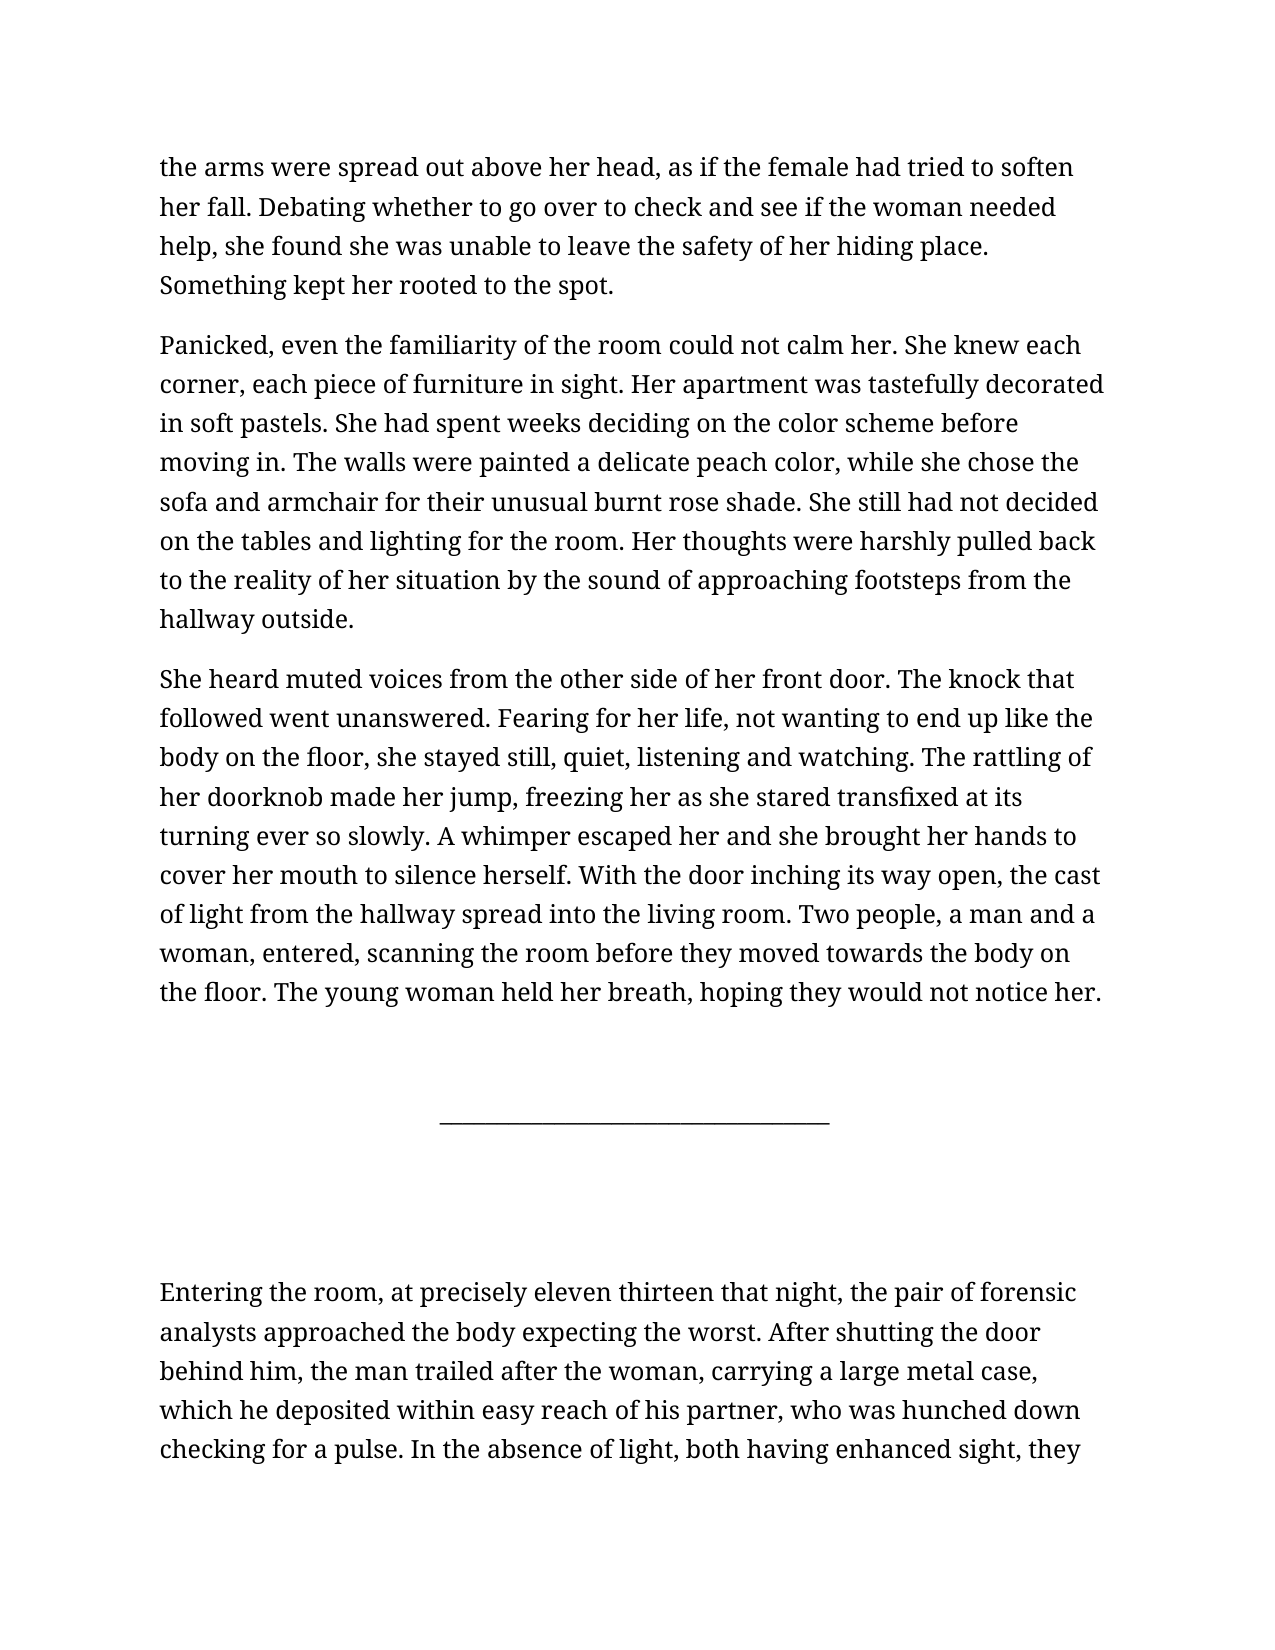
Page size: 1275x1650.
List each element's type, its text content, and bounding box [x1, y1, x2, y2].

text She heard muted voices from the other side of her front door. The knock that followed went unanswered. Fearing for her life, not wanting to end up like the body on the floor, she stayed still, quiet, listening and watching. The rattling of her doorknob made her jump, freezing her as she stared transfixed at its turning ever so slowly. A whimper escaped her and she brought her hands to cover her mouth to silence herself. With the door inching its way open, the cast of light from the hallway spread into the living room. Two people, a man and a woman, entered, scanning the room before they moved towards the body on the floor. The young woman held her breath, hoping they would not notice her. [159, 662, 1110, 1009]
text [159, 1275, 1110, 1466]
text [159, 150, 1110, 302]
text __________________________________ [159, 1095, 1110, 1129]
text Panicked, even the familiarity of the room could not calm her. She knew each corner, each piece of furniture in sight. Her apartment was tastefully decorated in soft pastels. She had spent weeks deciding on the color scheme before moving in. The walls were painted a delicate peach color, while she chose the sofa and armchair for their unusual burnt rose shade. She still had not decided on the tables and lighting for the room. Her thoughts were harshly pulled back to the reality of her situation by the sound of approaching footsteps from the hallway outside. [159, 327, 1110, 636]
